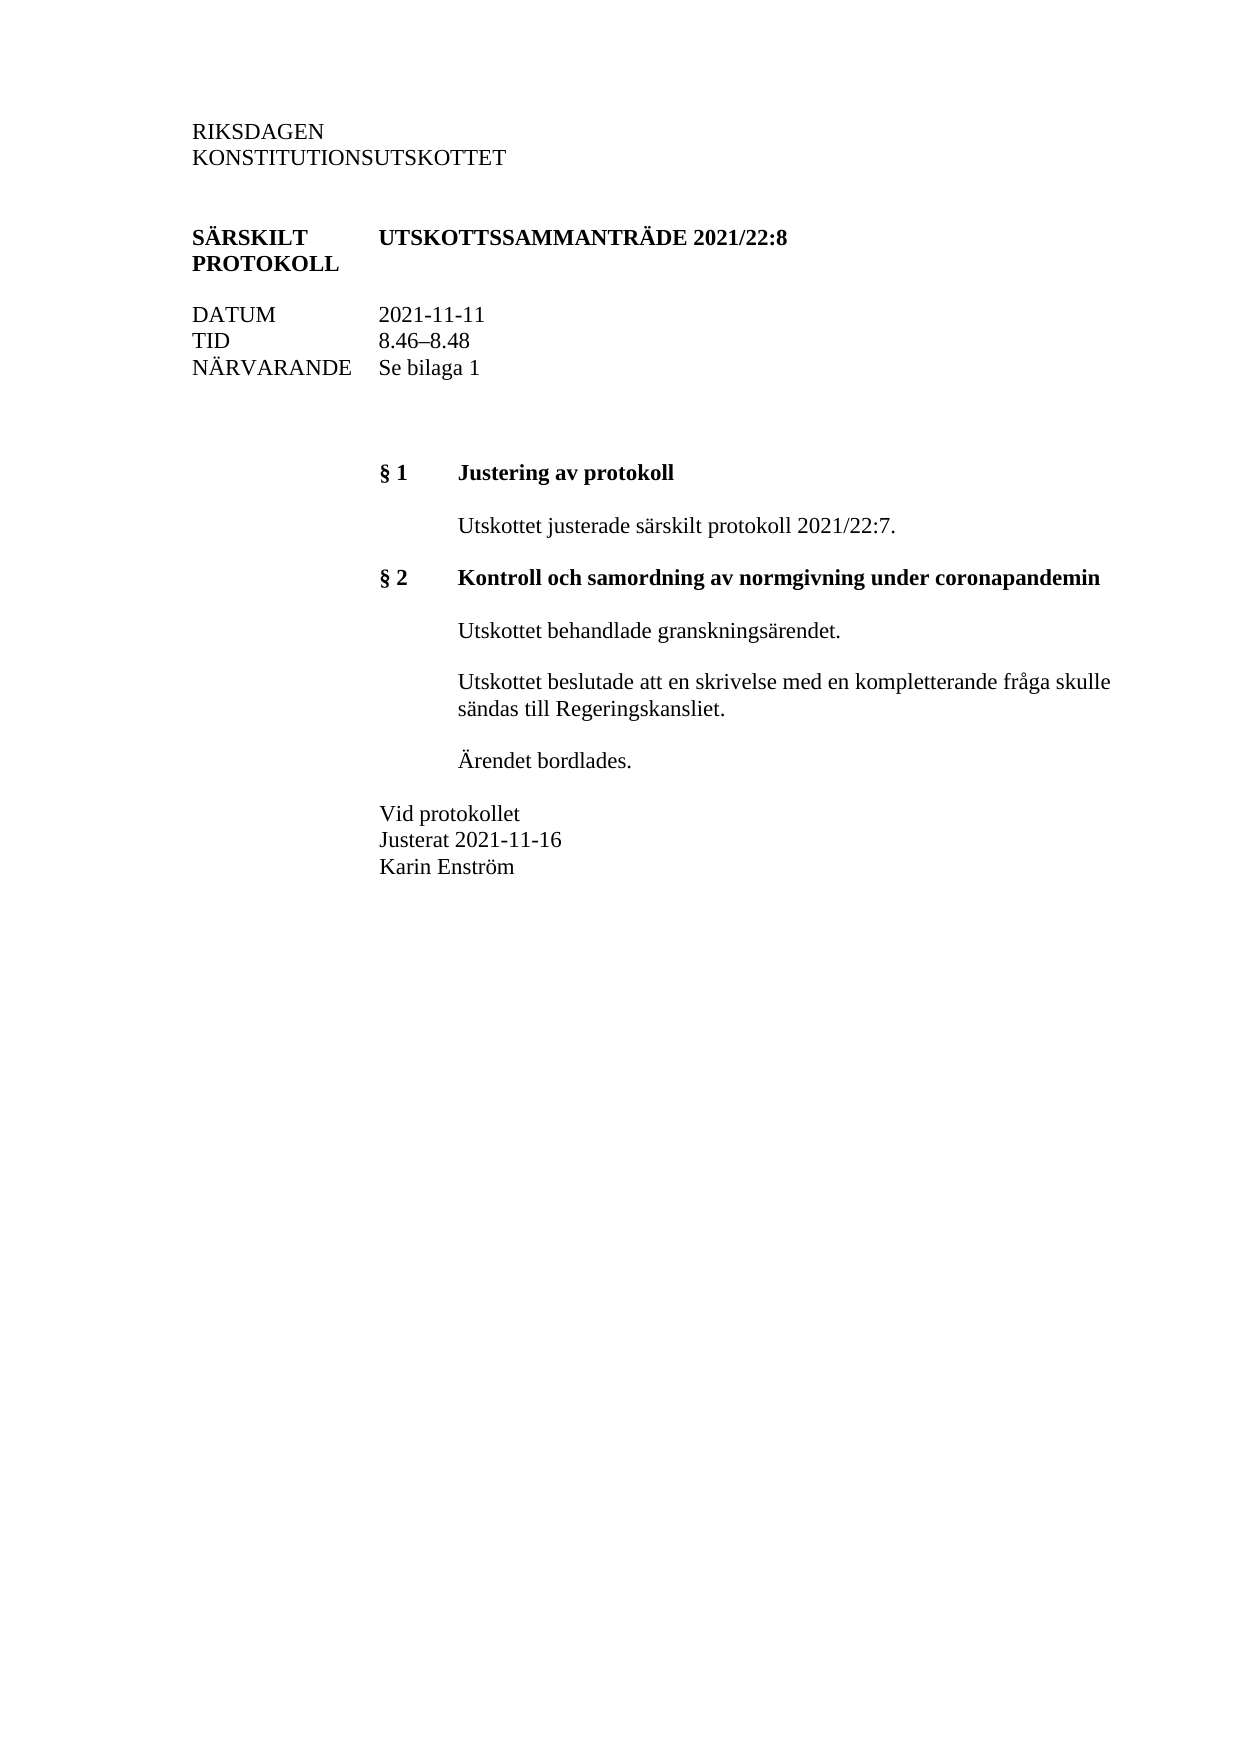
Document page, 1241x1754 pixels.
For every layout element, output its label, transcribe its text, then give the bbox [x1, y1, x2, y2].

table_cell Vid protokollet Justerat 2021-11-16 Karin Enström [372, 800, 1137, 879]
table_header Justering av protokoll Utskottet justerade särskilt protokoll 2021/22:7. [450, 459, 1137, 564]
table_header RIKSDAGEN KONSTITUTIONSUTSKOTTET [185, 118, 1137, 171]
table_cell DATUM [185, 301, 371, 327]
table_cell TID [185, 327, 371, 353]
table_header § 1 [372, 459, 450, 564]
table_cell 2021-11-11 [371, 301, 1044, 327]
table_cell § 2 [372, 564, 450, 800]
table_cell 8.46–8.48 [371, 327, 1044, 353]
table_cell NÄRVARANDE [185, 354, 371, 380]
table_cell Se bilaga 1 [371, 354, 1044, 380]
table_header UTSKOTTSSAMMANTRÄDE 2021/22:8 [371, 224, 1044, 301]
table_cell Kontroll och samordning av normgivning under coronapandemin Utskottet behandlade granskningsärendet. Utskottet beslutade att en skrivelse med en kompletterande fråga skulle sändas till Regeringskansliet. Ärendet bordlades. [450, 564, 1137, 800]
table_header SÄRSKILT PROTOKOLL [185, 224, 371, 301]
